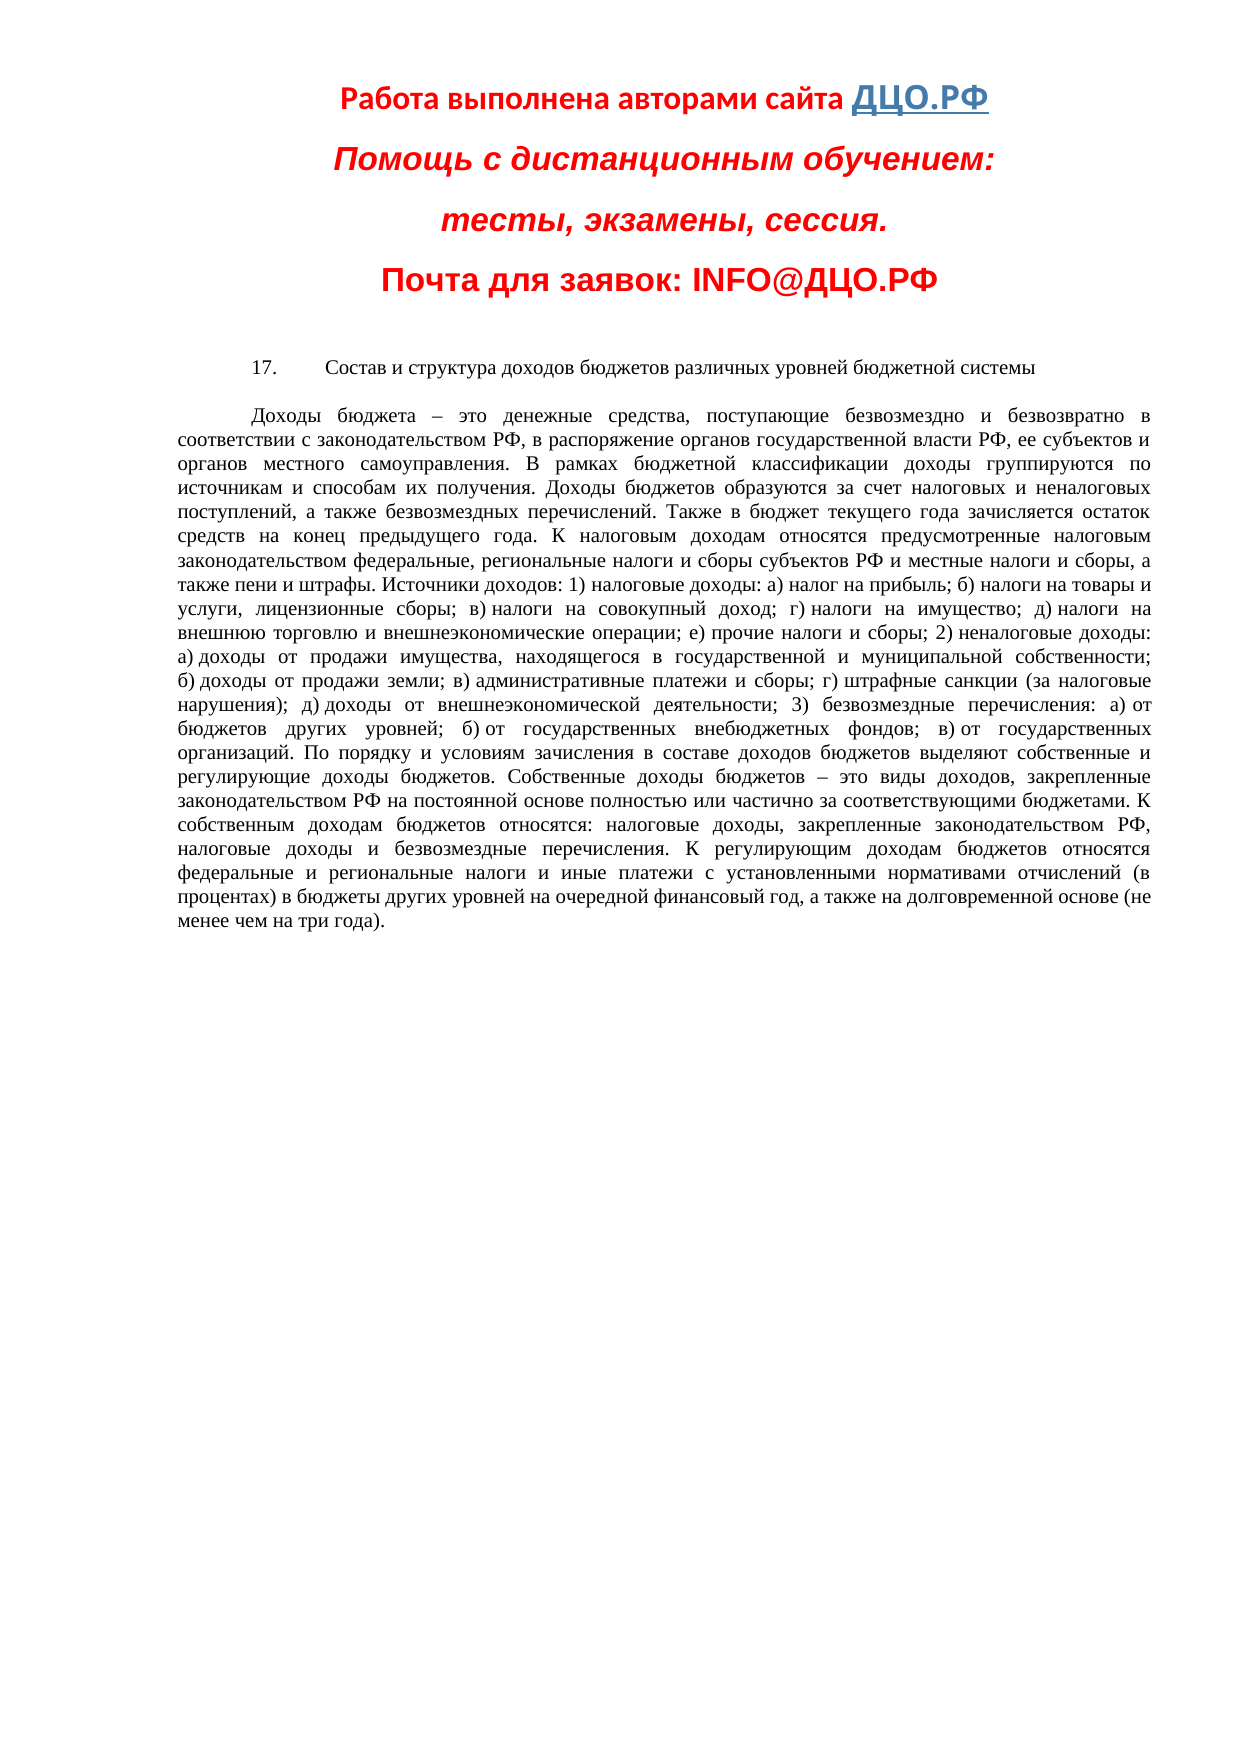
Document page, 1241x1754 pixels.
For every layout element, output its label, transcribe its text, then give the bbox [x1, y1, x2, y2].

text Доходы бюджета – это денежные средства, поступающие безвозмездно и безвозвратно в соответствии с законодательством РФ, в распоряжение органов государственной власти РФ, ее субъектов и органов местного самоуправления. В рамках бюджетной классификации доходы группируются по источникам и способам их получения. Доходы бюджетов образуются за счет налоговых и неналоговых поступлений, а также безвозмездных перечислений. Также в бюджет текущего года зачисляется остаток средств на конец предыдущего года. К налоговым доходам относятся предусмотренные налоговым законодательством федеральные, региональные налоги и сборы субъектов РФ и местные налоги и сборы, а также пени и штрафы. Источники доходов: 1) налоговые доходы: а) налог на прибыль; б) налоги на товары и услуги, лицензионные сборы; в) налоги на совокупный доход; г) налоги на имущество; д) налоги на внешнюю торговлю и внешнеэкономические операции; е) прочие налоги и сборы; 2) неналоговые доходы: а) доходы от продажи имущества, находящегося в государственной и муниципальной собственности; б) доходы от продажи земли; в) административные платежи и сборы; г) штрафные санкции (за налоговые нарушения); д) доходы от внешнеэкономической деятельности; 3) безвозмездные перечисления: а) от бюджетов других уровней; б) от государственных внебюджетных фондов; в) от государственных организаций. По порядку и условиям зачисления в составе доходов бюджетов выделяют собственные и регулирующие доходы бюджетов. Собственные доходы бюджетов – это виды доходов, закрепленные законодательством РФ на постоянной основе полностью или частично за соответствующими бюджетами. К собственным доходам бюджетов относятся: налоговые доходы, закрепленные законодательством РФ, налоговые доходы и безвозмездные перечисления. К регулирующим доходам бюджетов относятся федеральные и региональные налоги и иные платежи с установленными нормативами отчислений (в процентах) в бюджеты других уровней на очередной финансовый год, а также на долговременной основе (не менее чем на три года). [177, 403, 1152, 932]
list Состав и структура доходов бюджетов различных уровней бюджетной системы [177, 355, 1152, 379]
